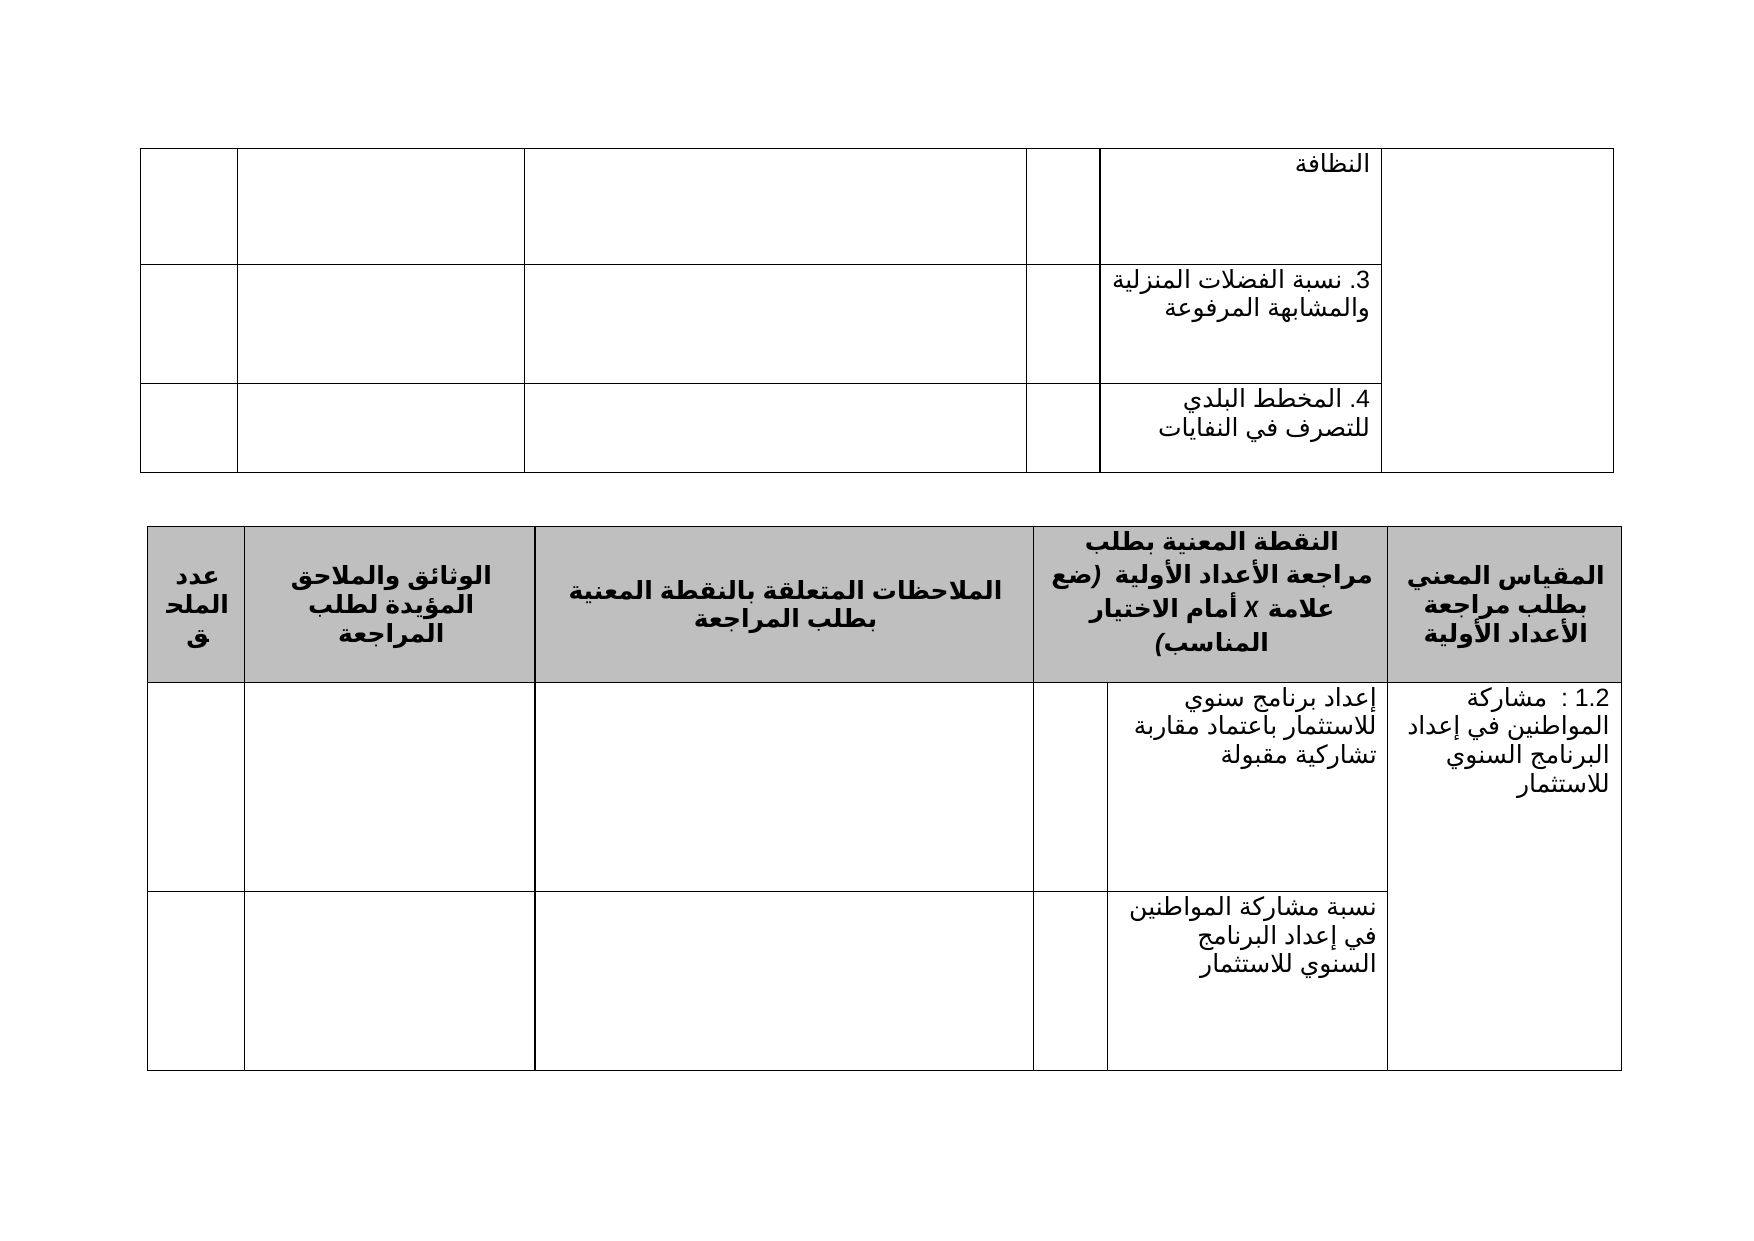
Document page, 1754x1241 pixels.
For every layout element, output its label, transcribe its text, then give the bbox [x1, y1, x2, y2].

table_cell [148, 892, 244, 1070]
table_cell [1027, 384, 1099, 472]
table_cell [1101, 149, 1381, 263]
table_cell [245, 683, 534, 891]
table_cell [1034, 683, 1107, 891]
table_cell [1034, 892, 1107, 1070]
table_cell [1108, 892, 1387, 1070]
table_cell [148, 683, 244, 891]
table_cell [525, 265, 1026, 383]
table_cell [238, 384, 524, 472]
table_cell إعداد برنامج سنوي للاستثمار باعتماد مقاربة تشاركية مقبولة [1108, 683, 1387, 891]
table_cell [245, 892, 534, 1070]
table_cell [238, 265, 524, 383]
table_header عدد الملحق [148, 527, 244, 682]
table_cell 4. المخطط البلدي للتصرف في النفايات [1101, 384, 1381, 472]
table_cell [141, 265, 237, 383]
table_cell [536, 892, 1033, 1070]
table_cell 1.2 : مشاركة المواطنين في إعداد البرنامج السنوي للاستثمار [1388, 683, 1621, 1070]
table_cell [141, 384, 237, 472]
table_cell [238, 149, 524, 263]
table_cell [1027, 265, 1099, 383]
table_cell 3. نسبة الفضلات المنزلية والمشابهة المرفوعة [1101, 265, 1381, 383]
table_cell [525, 149, 1026, 263]
table_cell [141, 149, 237, 263]
table_header الوثائق والملاحق المؤيدة لطلب المراجعة [245, 527, 534, 682]
table_cell [1027, 149, 1099, 263]
table_header الملاحظات المتعلقة بالنقطة المعنية بطلب المراجعة [536, 527, 1033, 682]
table_cell [536, 683, 1033, 891]
table_header المقياس المعني بطلب مراجعة الأعداد الأولية [1388, 527, 1621, 682]
table_cell [525, 384, 1026, 472]
table_header النقطة المعنية بطلب مراجعة الأعداد الأولية (ضع علامة X أمام الاختيار المناسب) [1034, 527, 1387, 682]
